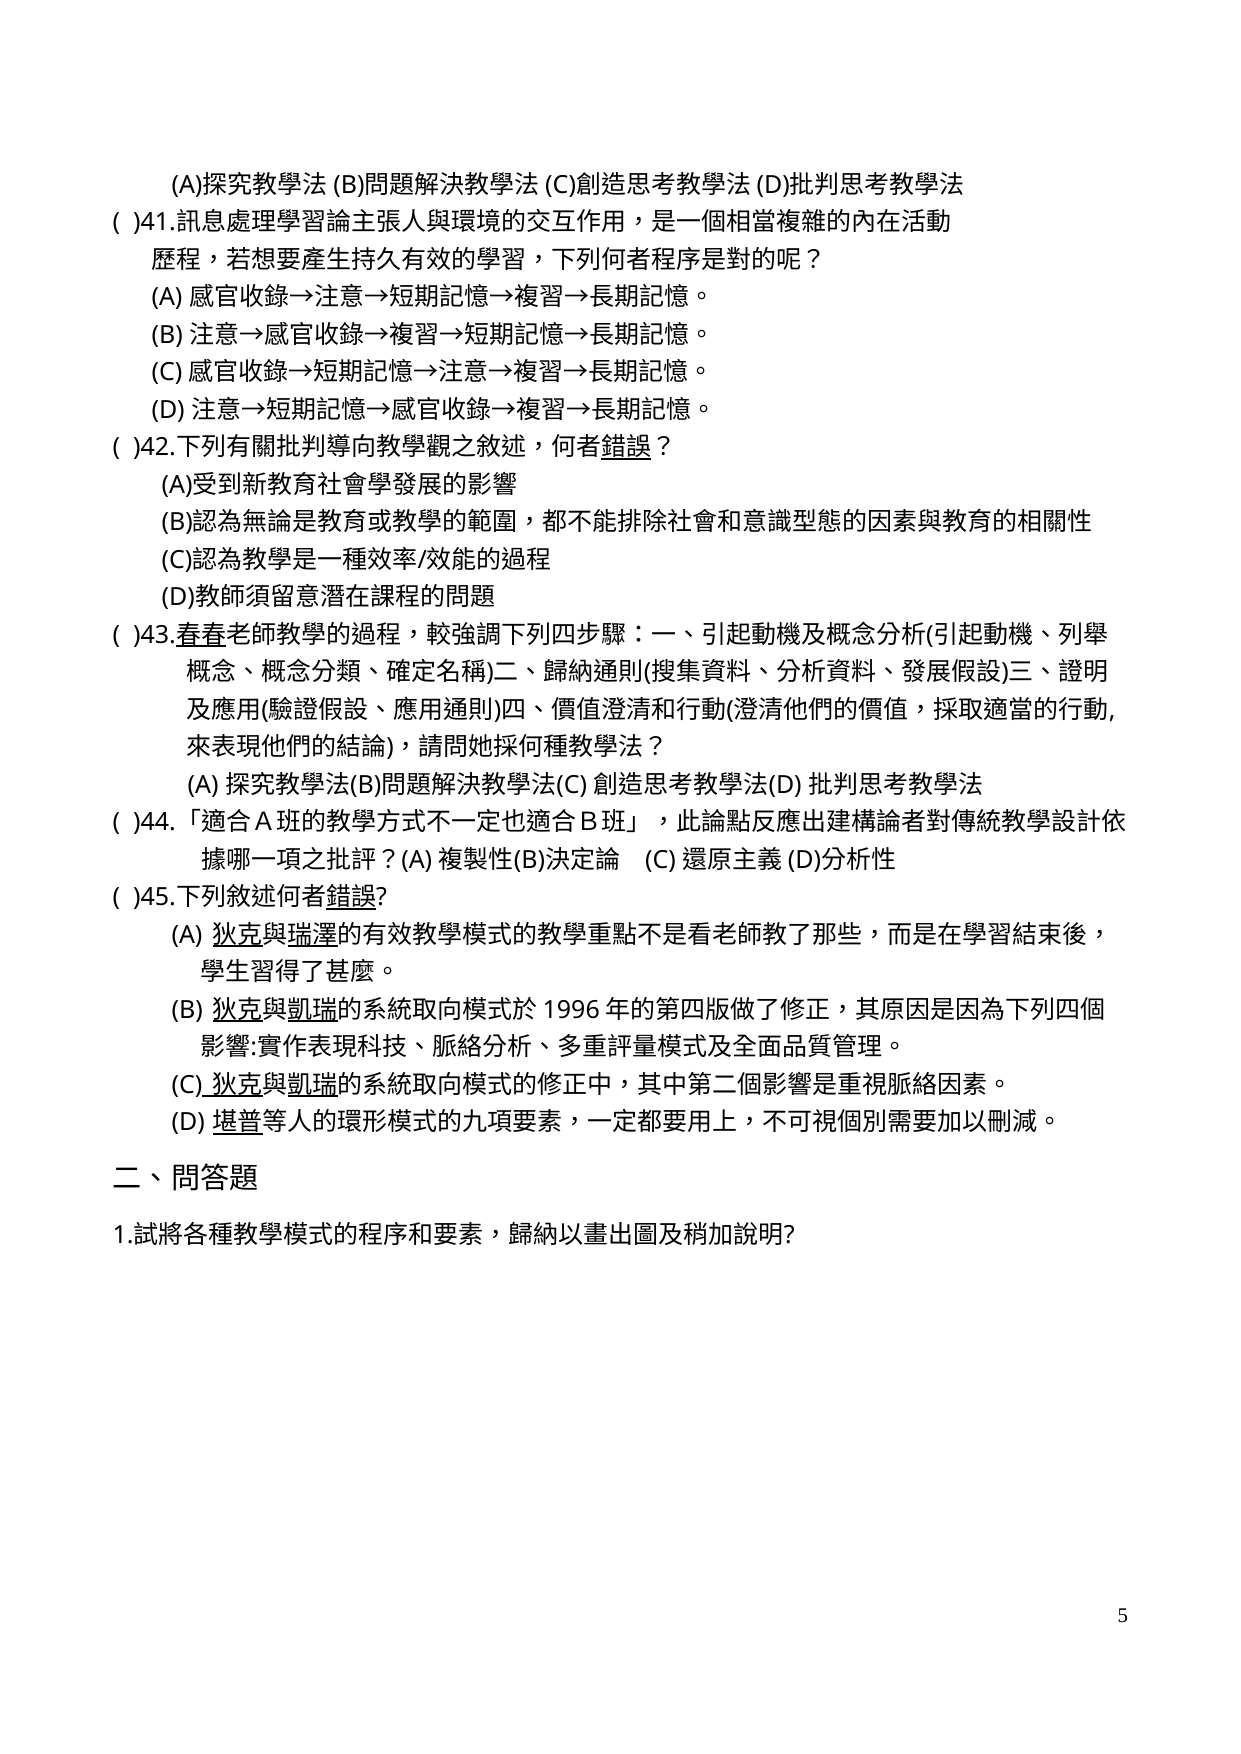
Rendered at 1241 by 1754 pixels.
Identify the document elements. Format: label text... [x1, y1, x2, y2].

text (C)認為教學是一種效率/效能的過程 [142, 539, 1128, 576]
text ( )45.下列敘述何者錯誤? [112, 876, 1128, 914]
text ( )43.春春老師教學的過程，較強調下列四步驟：一、引起動機及概念分析(引起動機、列舉概念、概念分類、確定名稱)二、歸納通則(搜集資料、分析資料、發展假設)三、證明及應用(驗證假設、應用通則)四、價值澄清和行動(澄清他們的價值，採取適當的行動,來表現他們的結論)，請問她採何種教學法？ [112, 614, 1128, 764]
text (D) 注意→短期記憶→感官收錄→複習→長期記憶。 [112, 389, 1128, 426]
text (A) 狄克與瑞澤的有效教學模式的教學重點不是看老師教了那些，而是在學習結束後，學生習得了甚麼。 [171, 914, 1128, 989]
text 歷程，若想要產生持久有效的學習，下列何者程序是對的呢？ [112, 239, 1128, 276]
text ( )41.訊息處理學習論主張人與環境的交互作用，是一個相當複雜的內在活動 [112, 201, 1128, 239]
text (B) 狄克與凱瑞的系統取向模式於1996年的第四版做了修正，其原因是因為下列四個影響:實作表現科技、脈絡分析、多重評量模式及全面品質管理。 [171, 989, 1128, 1064]
text ( )44.「適合Ａ班的教學方式不一定也適合Ｂ班」，此論點反應出建構論者對傳統教學設計依據哪一項之批評？(A) 複製性(B)決定論 (C) 還原主義 (D)分析性 [112, 801, 1128, 876]
text (D)教師須留意潛在課程的問題 [142, 576, 1128, 614]
text (A)受到新教育社會學發展的影響 [142, 464, 1128, 501]
text (A)探究教學法 (B)問題解決教學法 (C)創造思考教學法 (D)批判思考教學法 [171, 164, 1128, 201]
text 1.試將各種教學模式的程序和要素，歸納以畫出圖及稍加說明? [112, 1214, 1128, 1251]
text (B)認為無論是教育或教學的範圍，都不能排除社會和意識型態的因素與教育的相關性 [142, 501, 1128, 539]
text 二、問答題 [112, 1139, 1128, 1214]
text (C) 狄克與凱瑞的系統取向模式的修正中，其中第二個影響是重視脈絡因素。 [171, 1064, 1128, 1101]
text ( )42.下列有關批判導向教學觀之敘述，何者錯誤？ [112, 426, 1128, 464]
text (A) 探究教學法(B)問題解決教學法(C) 創造思考教學法(D) 批判思考教學法 [187, 764, 1128, 801]
text (B) 注意→感官收錄→複習→短期記憶→長期記憶。 [112, 314, 1128, 351]
text (A) 感官收錄→注意→短期記憶→複習→長期記憶。 [112, 276, 1128, 314]
text (D) 堪普等人的環形模式的九項要素，一定都要用上，不可視個別需要加以刪減。 [171, 1101, 1128, 1139]
text (C) 感官收錄→短期記憶→注意→複習→長期記憶。 [112, 351, 1128, 389]
